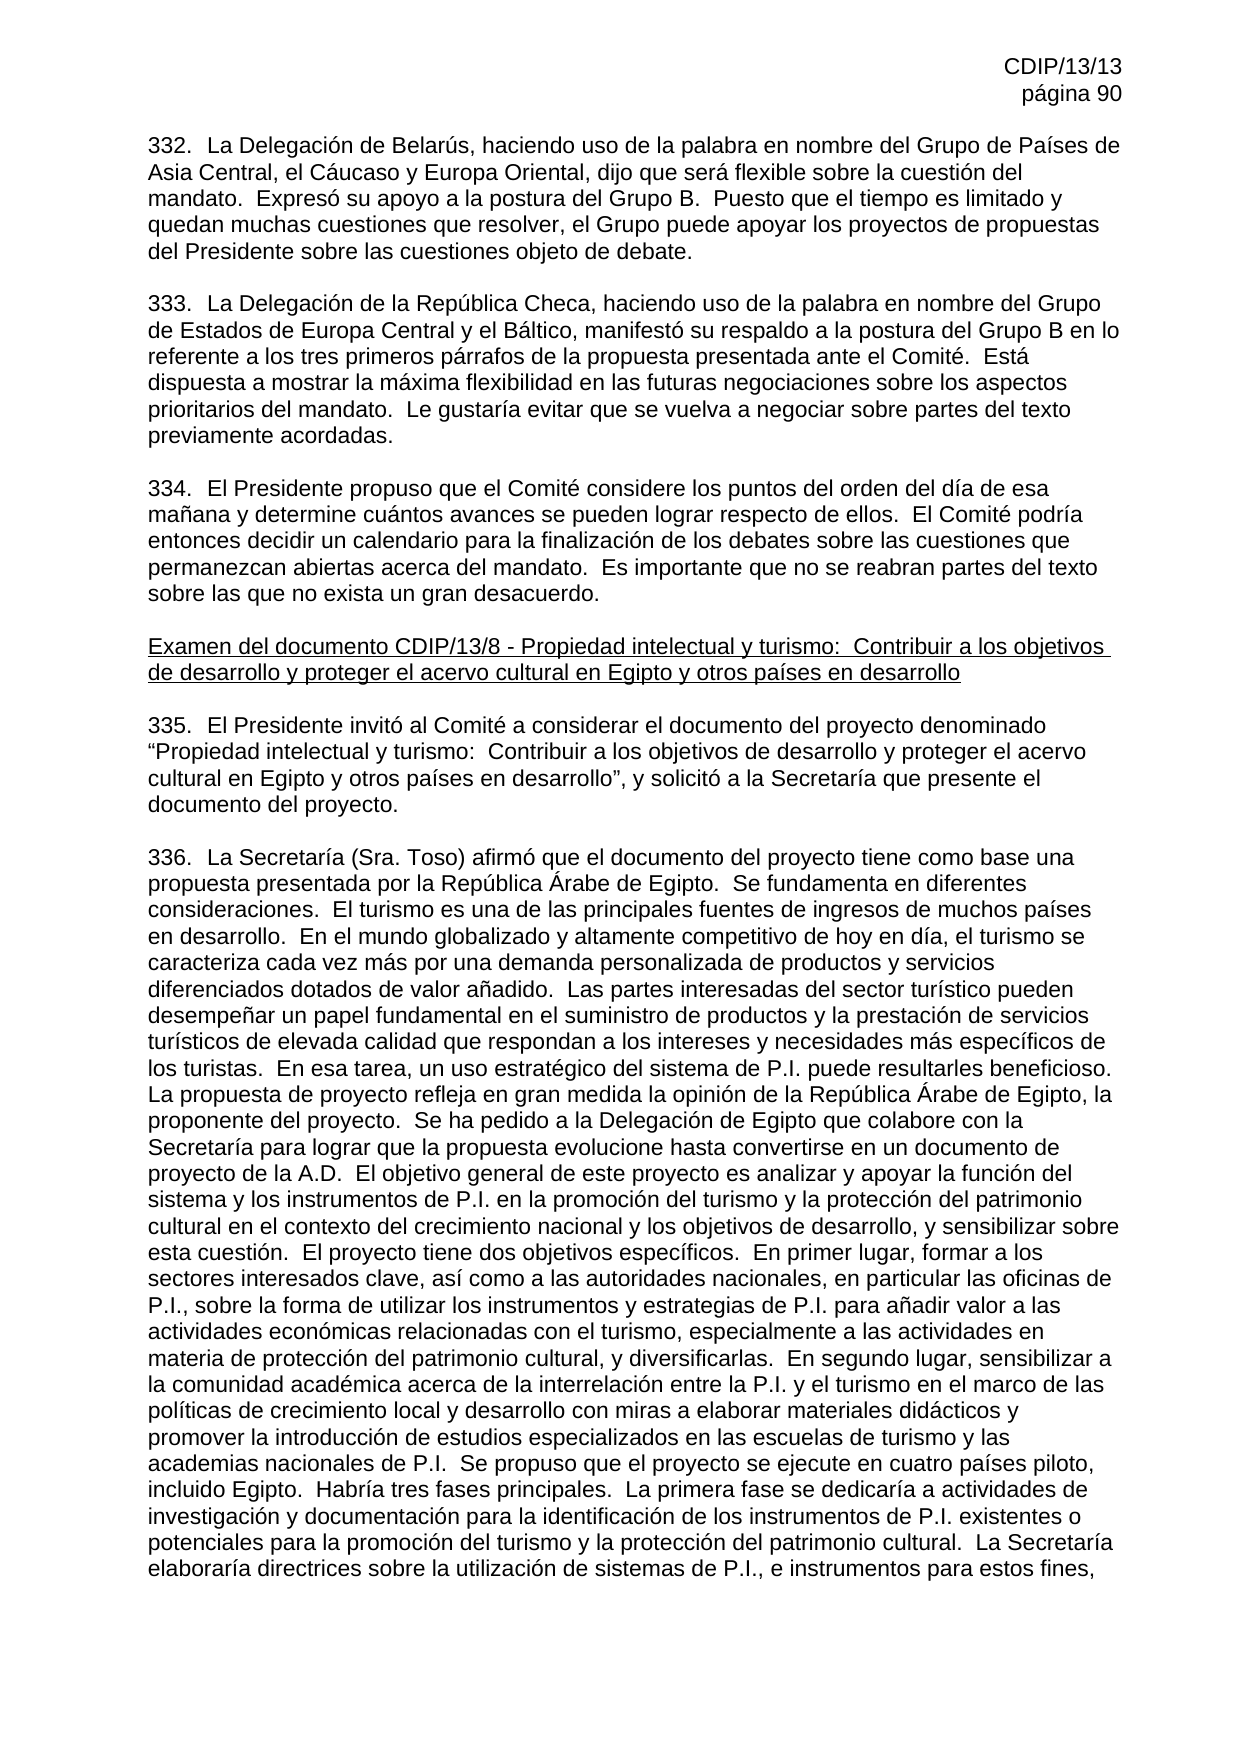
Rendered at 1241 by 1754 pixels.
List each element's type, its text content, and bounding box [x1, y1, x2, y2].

text Examen del documento CDIP/13/8 - Propiedad intelectual y turismo: Contribuir a los objetivos de desarrollo y proteger el acervo cultural en Egipto y otros países en desarrollo [148, 633, 1122, 686]
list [148, 844, 1122, 1582]
list El Presidente propuso que el Comité considere los puntos del orden del día de esa mañana y determine cuántos avances se pueden lograr respecto de ellos. El Comité podría entonces decidir un calendario para la finalización de los debates sobre las cuestiones que permanezcan abiertas acerca del mandato. Es importante que no se reabran partes del texto sobre las que no exista un gran desacuerdo. [148, 475, 1122, 607]
list El Presidente invitó al Comité a considerar el documento del proyecto denominado “Propiedad intelectual y turismo: Contribuir a los objetivos de desarrollo y proteger el acervo cultural en Egipto y otros países en desarrollo”, y solicitó a la Secretaría que presente el documento del proyecto. [148, 712, 1122, 844]
list La Delegación de la República Checa, haciendo uso de la palabra en nombre del Grupo de Estados de Europa Central y el Báltico, manifestó su respaldo a la postura del Grupo B en lo referente a los tres primeros párrafos de la propuesta presentada ante el Comité. Está dispuesta a mostrar la máxima flexibilidad en las futuras negociaciones sobre los aspectos prioritarios del mandato. Le gustaría evitar que se vuelva a negociar sobre partes del texto previamente acordadas. [148, 290, 1122, 448]
list La Delegación de Belarús, haciendo uso de la palabra en nombre del Grupo de Países de Asia Central, el Cáucaso y Europa Oriental, dijo que será flexible sobre la cuestión del mandato. Expresó su apoyo a la postura del Grupo B. Puesto que el tiempo es limitado y quedan muchas cuestiones que resolver, el Grupo puede apoyar los proyectos de propuestas del Presidente sobre las cuestiones objeto de debate. [148, 132, 1122, 264]
